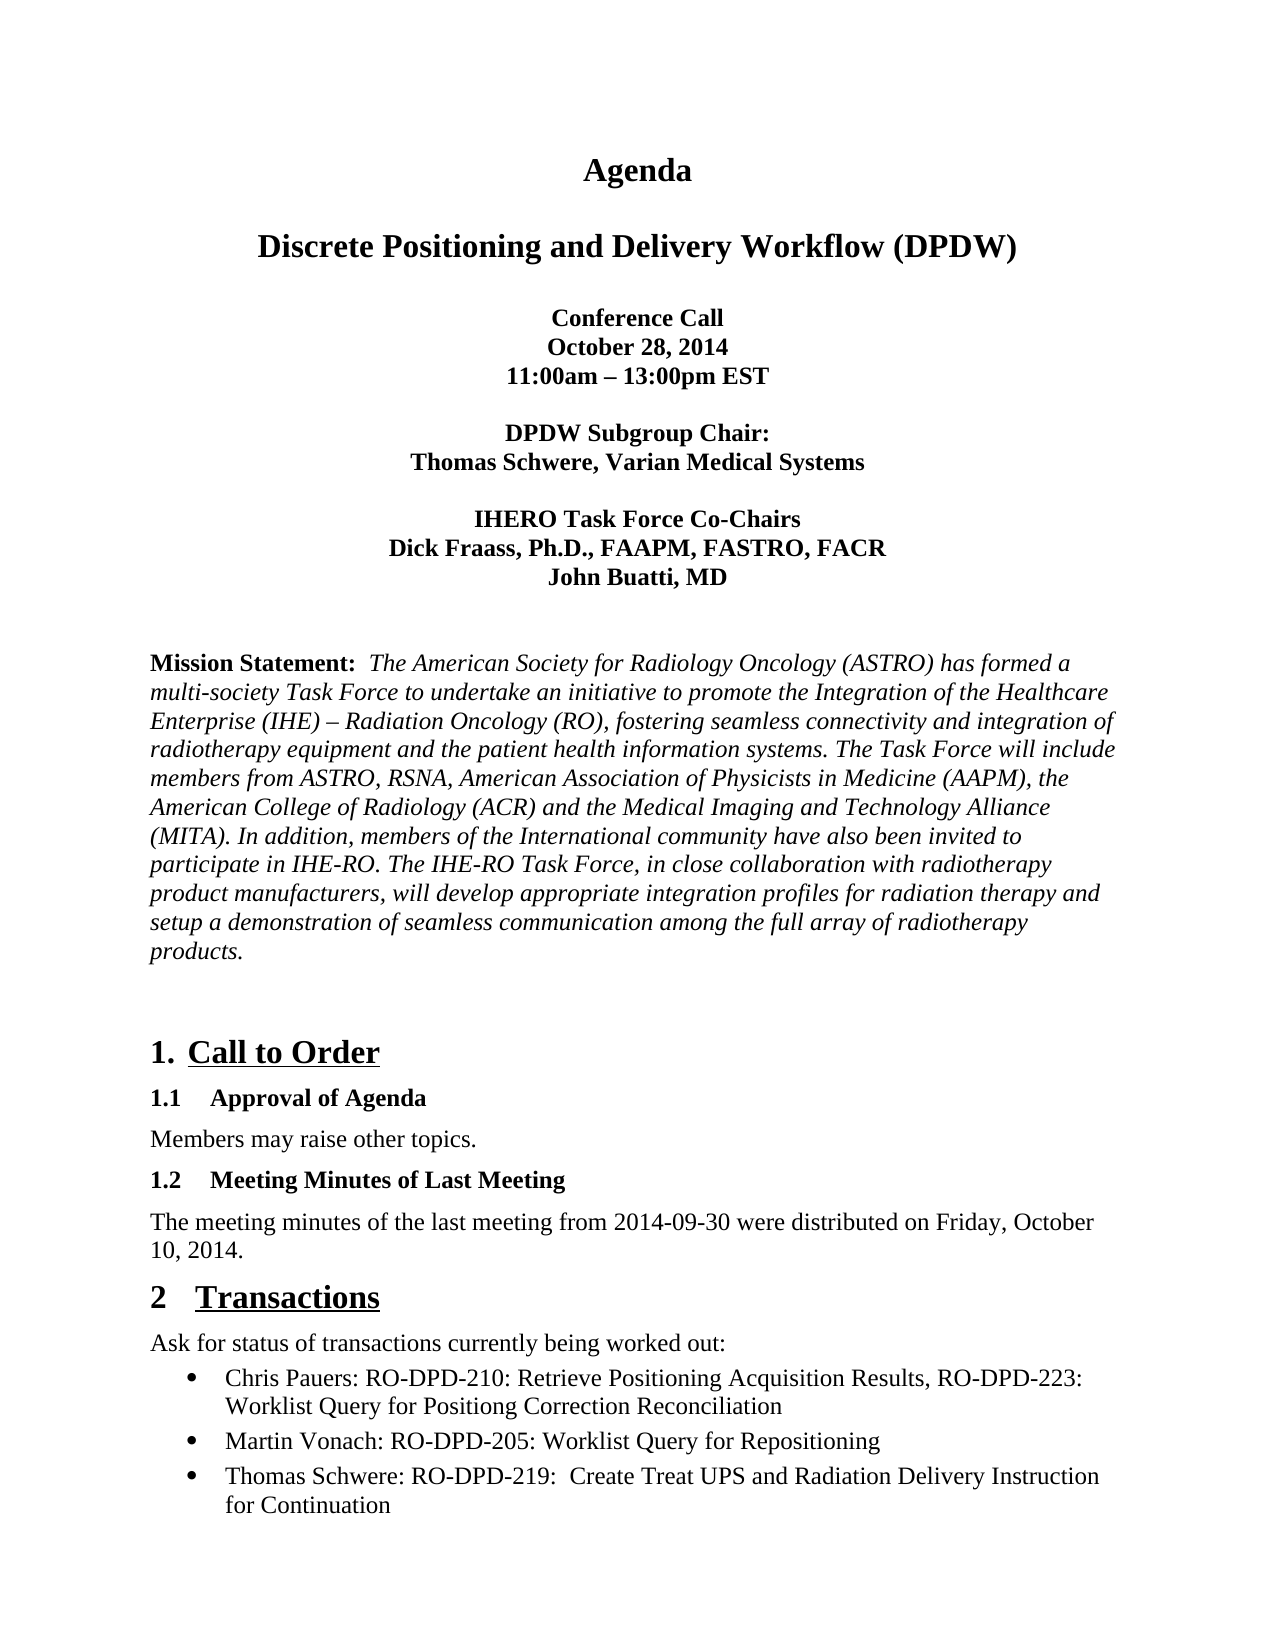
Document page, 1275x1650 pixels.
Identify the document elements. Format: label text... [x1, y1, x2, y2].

list DPDW Subgroup Chair: [150, 418, 1125, 447]
text Conference Call [150, 265, 1125, 332]
text The meeting minutes of the last meeting from 2014-09-30 were distributed on Friday, October 10, 2014. [150, 1207, 1125, 1264]
list Thomas Schwere, Varian Medical Systems [150, 447, 1125, 476]
text Members may raise other topics. [150, 1124, 1125, 1153]
subtitle Transactions [150, 1277, 1125, 1315]
text Ask for status of transactions currently being worked out: [150, 1328, 1125, 1356]
subtitle Meeting Minutes of Last Meeting [150, 1166, 1125, 1194]
text Mission Statement: The American Society for Radiology Oncology (ASTRO) has formed a multi-society Task Force to undertake an initiative to promote the Integration of the Healthcare Enterprise (IHE) – Radiation Oncology (RO), fostering seamless connectivity and integration of radiotherapy equipment and the patient health information systems. The Task Force will include members from ASTRO, RSNA, American Association of Physicists in Medicine (AAPM), the American College of Radiology (ACR) and the Medical Imaging and Technology Alliance (MITA). In addition, members of the International community have also been invited to participate in IHE-RO. The IHE-RO Task Force, in close collaboration with radiotherapy product manufacturers, will develop appropriate integration profiles for radiation therapy and setup a demonstration of seamless communication among the full array of radiotherapy products. [150, 648, 1125, 964]
text Discrete Positioning and Delivery Workflow (DPDW) [150, 227, 1125, 265]
subtitle Call to Order [150, 1032, 1125, 1071]
list Thomas Schwere: RO-DPD-219: Create Treat UPS and Radiation Delivery Instruction for Continuation [187, 1461, 1125, 1519]
list Martin Vonach: RO-DPD-205: Worklist Query for Repositioning [187, 1426, 1125, 1455]
text 11:00am – 13:00pm EST [150, 361, 1125, 389]
text October 28, 2014 [150, 332, 1125, 361]
subtitle Approval of Agenda [150, 1083, 1125, 1112]
text IHERO Task Force Co-Chairs [150, 504, 1125, 533]
text Agenda [150, 150, 1125, 188]
text John Buatti, MD [150, 562, 1125, 591]
list Chris Pauers: RO-DPD-210: Retrieve Positioning Acquisition Results, RO-DPD-223: Worklist Query for Positiong Correction Reconciliation [187, 1363, 1125, 1420]
text Dick Fraass, Ph.D., FAAPM, FASTRO, FACR [150, 533, 1125, 562]
